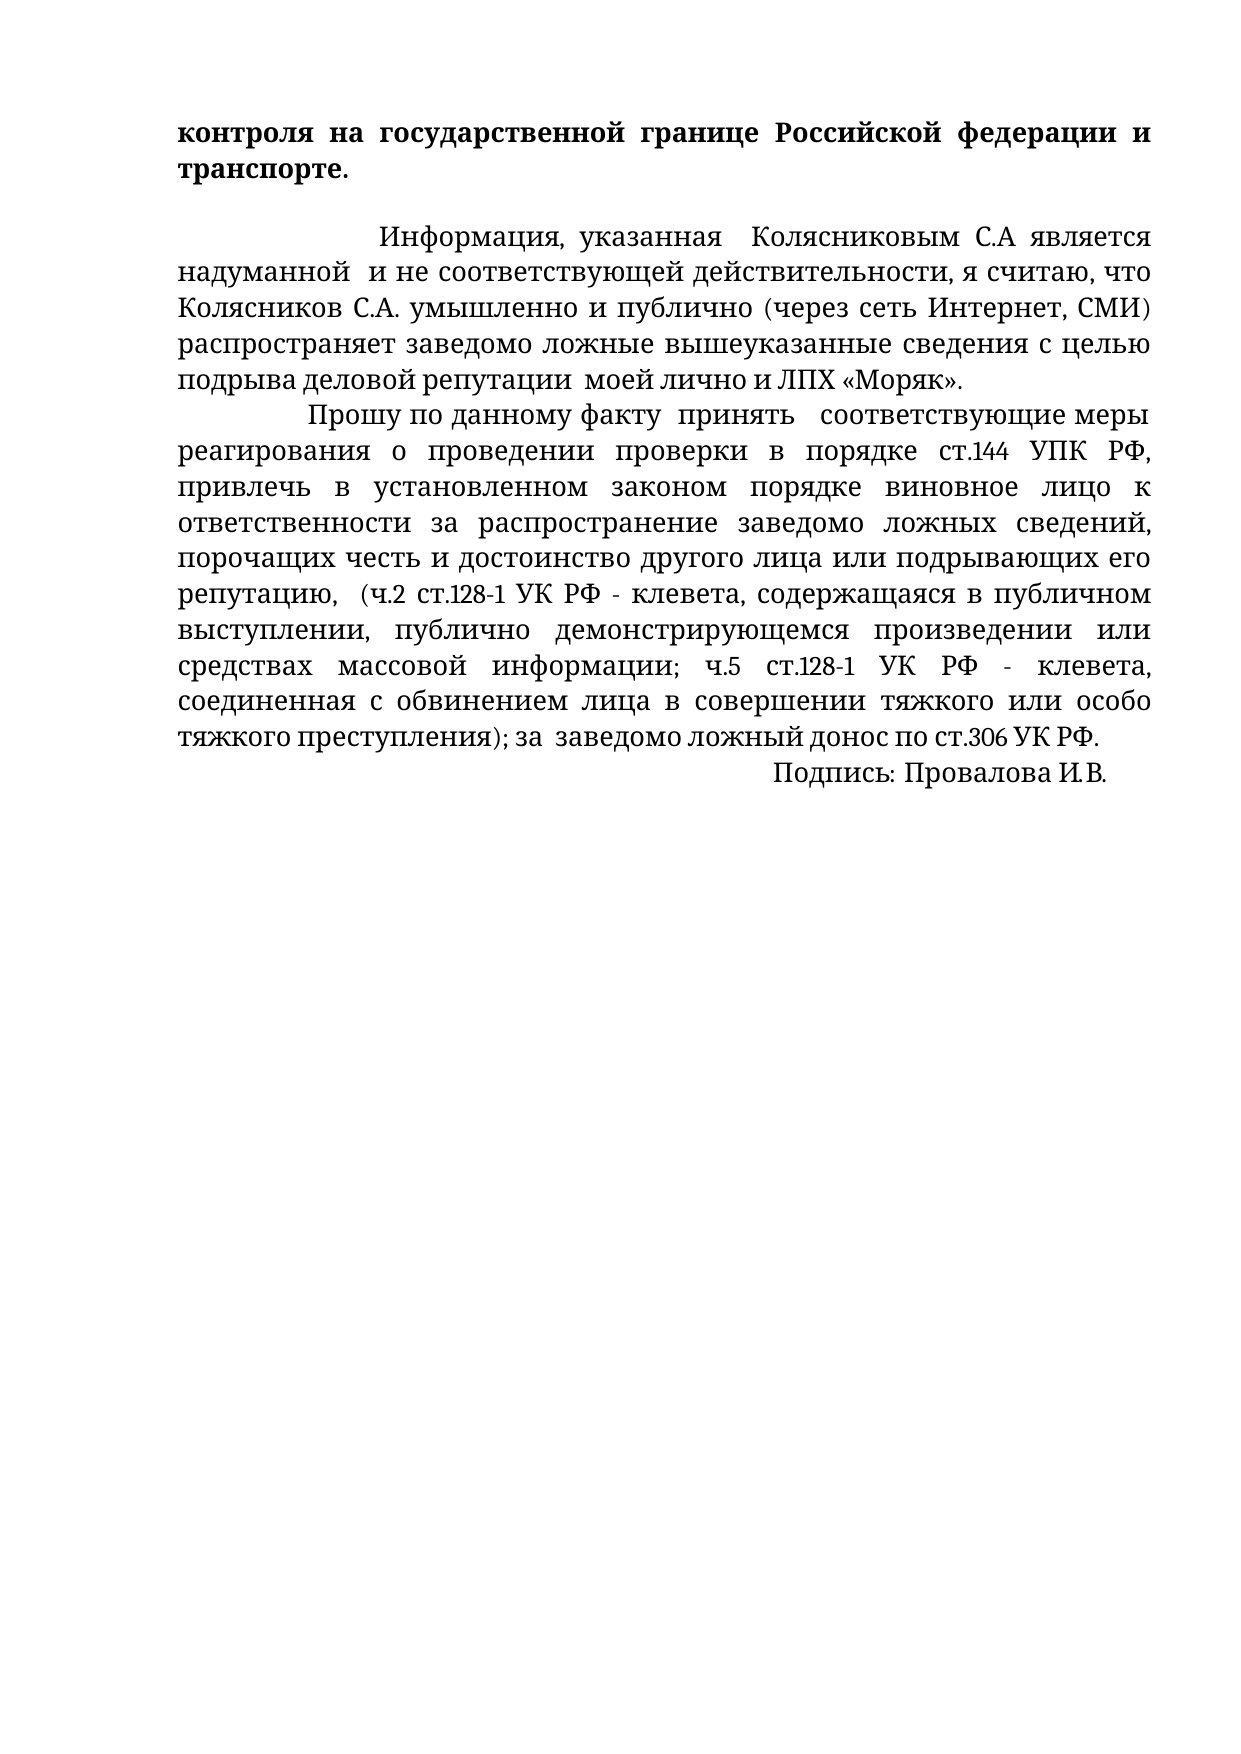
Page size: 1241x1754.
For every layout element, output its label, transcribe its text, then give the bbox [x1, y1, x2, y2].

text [177, 118, 1152, 185]
text Информация, указанная Колясниковым С.А является надуманной и не соответствующей действительности, я считаю, что Колясников С.А. умышленно и публично (через сеть Интернет, СМИ) распространяет заведомо ложные вышеуказанные сведения с целью подрыва деловой репутации моей лично и ЛПХ «Моряк». [177, 222, 1152, 396]
text Подпись: Провалова И.В. [177, 758, 1152, 789]
text Прошу по данному факту принять соответствующие меры реагирования о проведении проверки в порядке ст.144 УПК РФ, привлечь в установленном законом порядке виновное лицо к ответственности за распространение заведомо ложных сведений, порочащих честь и достоинство другого лица или подрывающих его репутацию, (ч.2 ст.128-1 УК РФ - клевета, содержащаяся в публичном выступлении, публично демонстрирующемся произведении или средствах массовой информации; ч.5 ст.128-1 УК РФ - клевета, соединенная с обвинением лица в совершении тяжкого или особо тяжкого преступления); за заведомо ложный донос по ст.306 УК РФ. [177, 400, 1152, 753]
